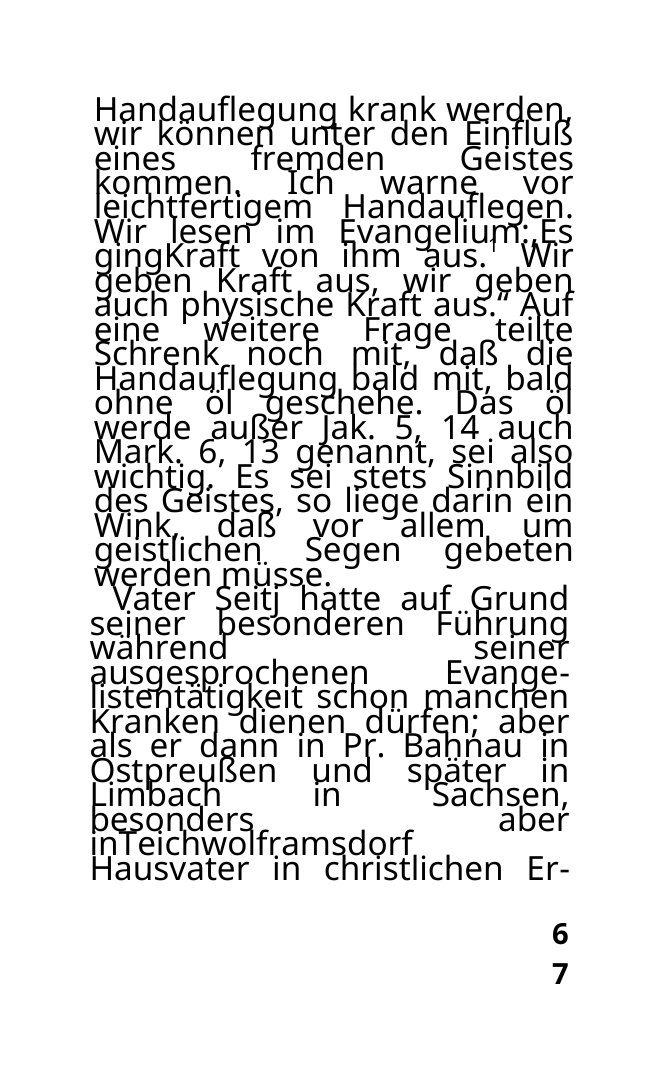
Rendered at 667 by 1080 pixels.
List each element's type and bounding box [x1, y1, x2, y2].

text [93, 101, 574, 591]
text [89, 591, 570, 885]
